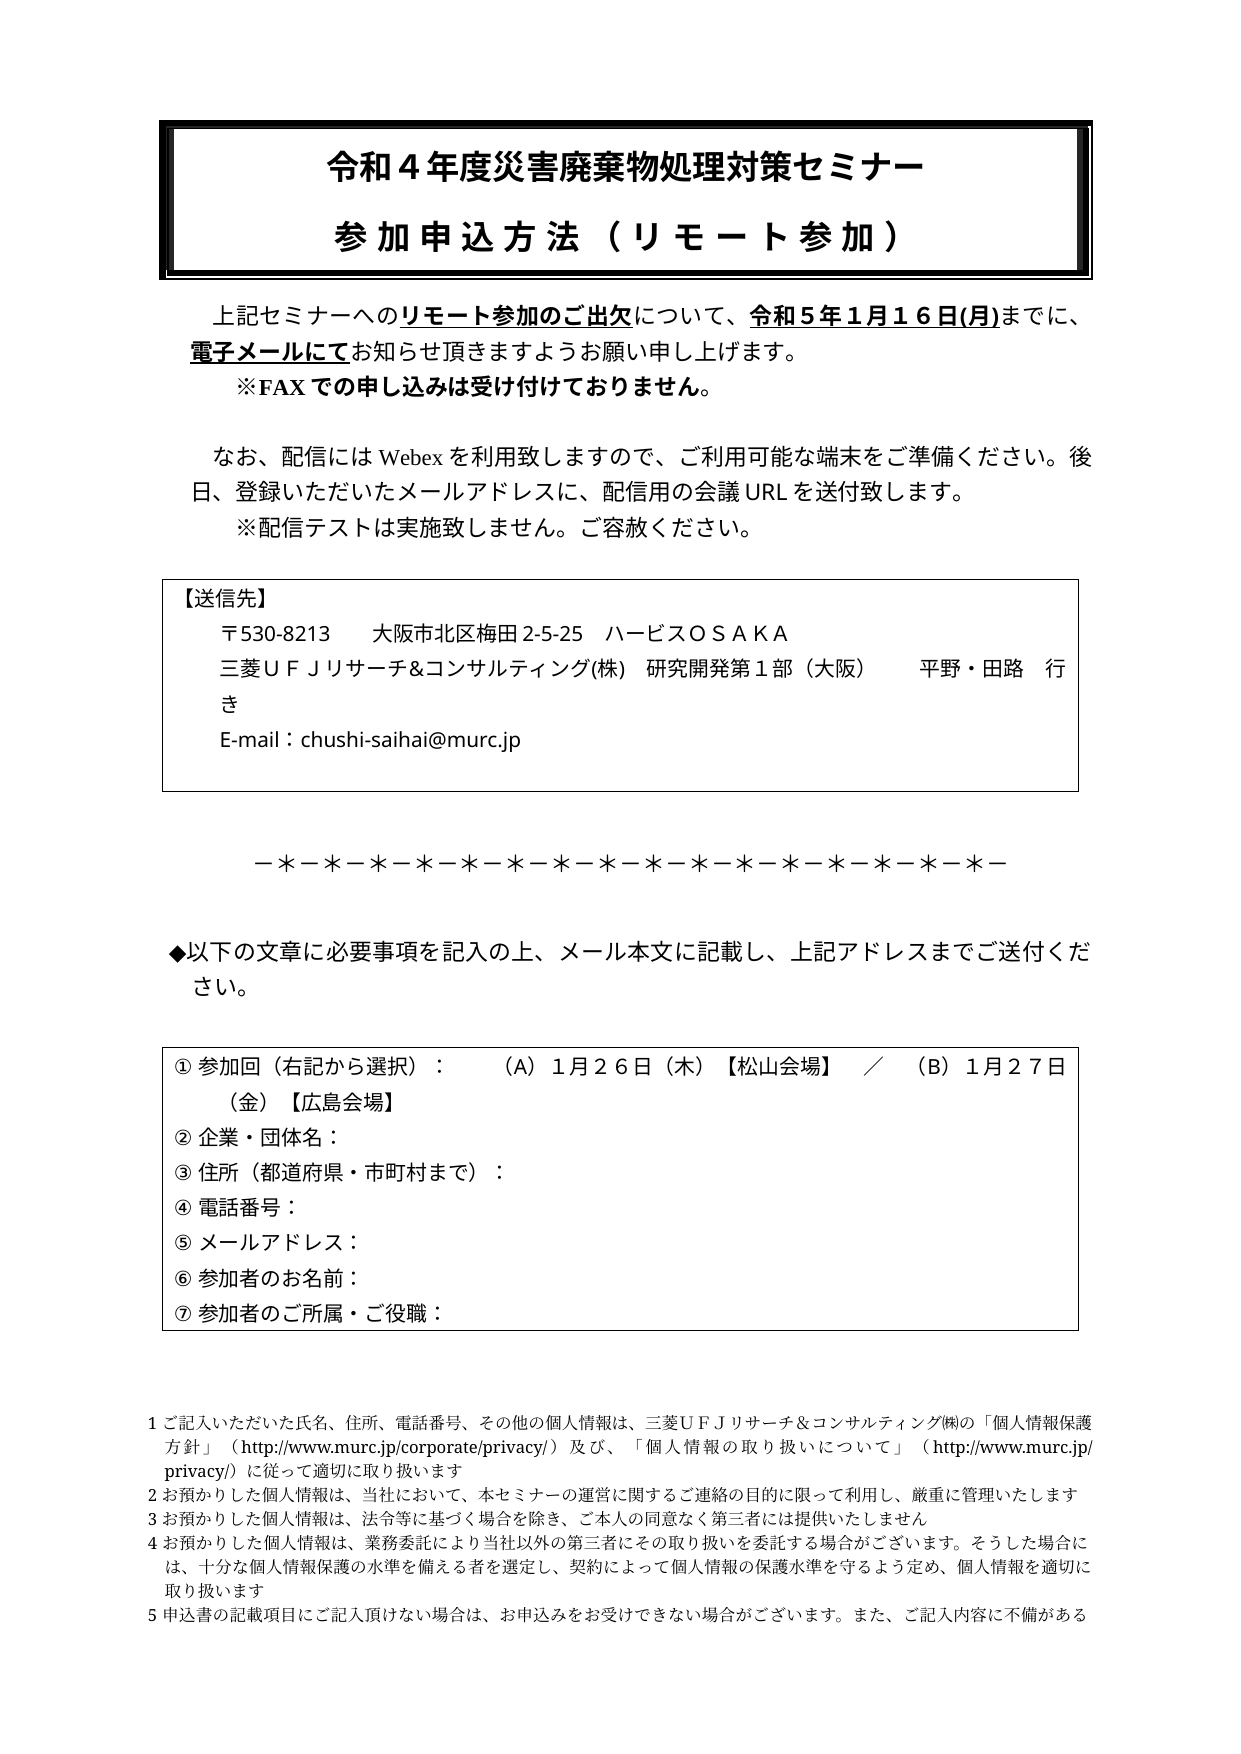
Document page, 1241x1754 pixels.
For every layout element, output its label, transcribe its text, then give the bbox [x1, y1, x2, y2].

text －＊－＊－＊－＊－＊－＊－＊－＊－＊－＊－＊－＊－＊－＊－＊－＊－ [169, 845, 1092, 880]
text 2 お預かりした個人情報は、当社において、本セミナーの運営に関するご連絡の目的に限って利用し、厳重に管理いたします [148, 1482, 1092, 1506]
text なお、配信にはWebexを利用致しますので、ご利用可能な端末をご準備ください。後日、登録いただいたメールアドレスに、配信用の会議URLを送付致します。 ※配信テストは実施致しません。ご容赦ください。 [190, 438, 1092, 579]
table_header 参加回（右記から選択）： （A）１月２６日（木）【松山会場】 ／ （B）１月２７日（金）【広島会場】 企業・団体名： 住所（都道府県・市町村まで）： 電話番号： メールアドレス： 参加者のお名前： 参加者のご所属・ご役職： [163, 1048, 1078, 1330]
text 3 お預かりした個人情報は、法令等に基づく場合を除き、ご本人の同意なく第三者には提供いたしません [148, 1506, 1092, 1530]
text 1 ご記入いただいた氏名、住所、電話番号、その他の個人情報は、三菱ＵＦＪリサーチ＆コンサルティング㈱の「個人情報保護方針」（http://www.murc.jp/corporate/privacy/）及び、「個人情報の取り扱いについて」（http://www.murc.jp/privacy/）に従って適切に取り扱います [148, 1410, 1092, 1482]
text 4 お預かりした個人情報は、業務委託により当社以外の第三者にその取り扱いを委託する場合がございます。そうした場合には、十分な個人情報保護の水準を備える者を選定し、契約によって個人情報の保護水準を守るよう定め、個人情報を適切に取り扱います [148, 1530, 1092, 1602]
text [148, 1602, 1092, 1626]
text ◆以下の文章に必要事項を記入の上、メール本文に記載し、上記アドレスまでご送付ください。 [169, 933, 1092, 1003]
table_header 【送信先】 〒530-8213 大阪市北区梅田2-5-25 ハービスＯＳＡＫＡ 三菱ＵＦＪリサーチ&コンサルティング(株) 研究開発第１部（大阪） 平野・田路 行き E-mail：chushi-saihai@murc.jp [163, 580, 1078, 791]
text 上記セミナーへのリモート参加のご出欠について、令和５年１月１６日(月)までに、電子メールにてお知らせ頂きますようお願い申し上げます。 ※FAXでの申し込みは受け付けておりません。 [190, 297, 1092, 403]
